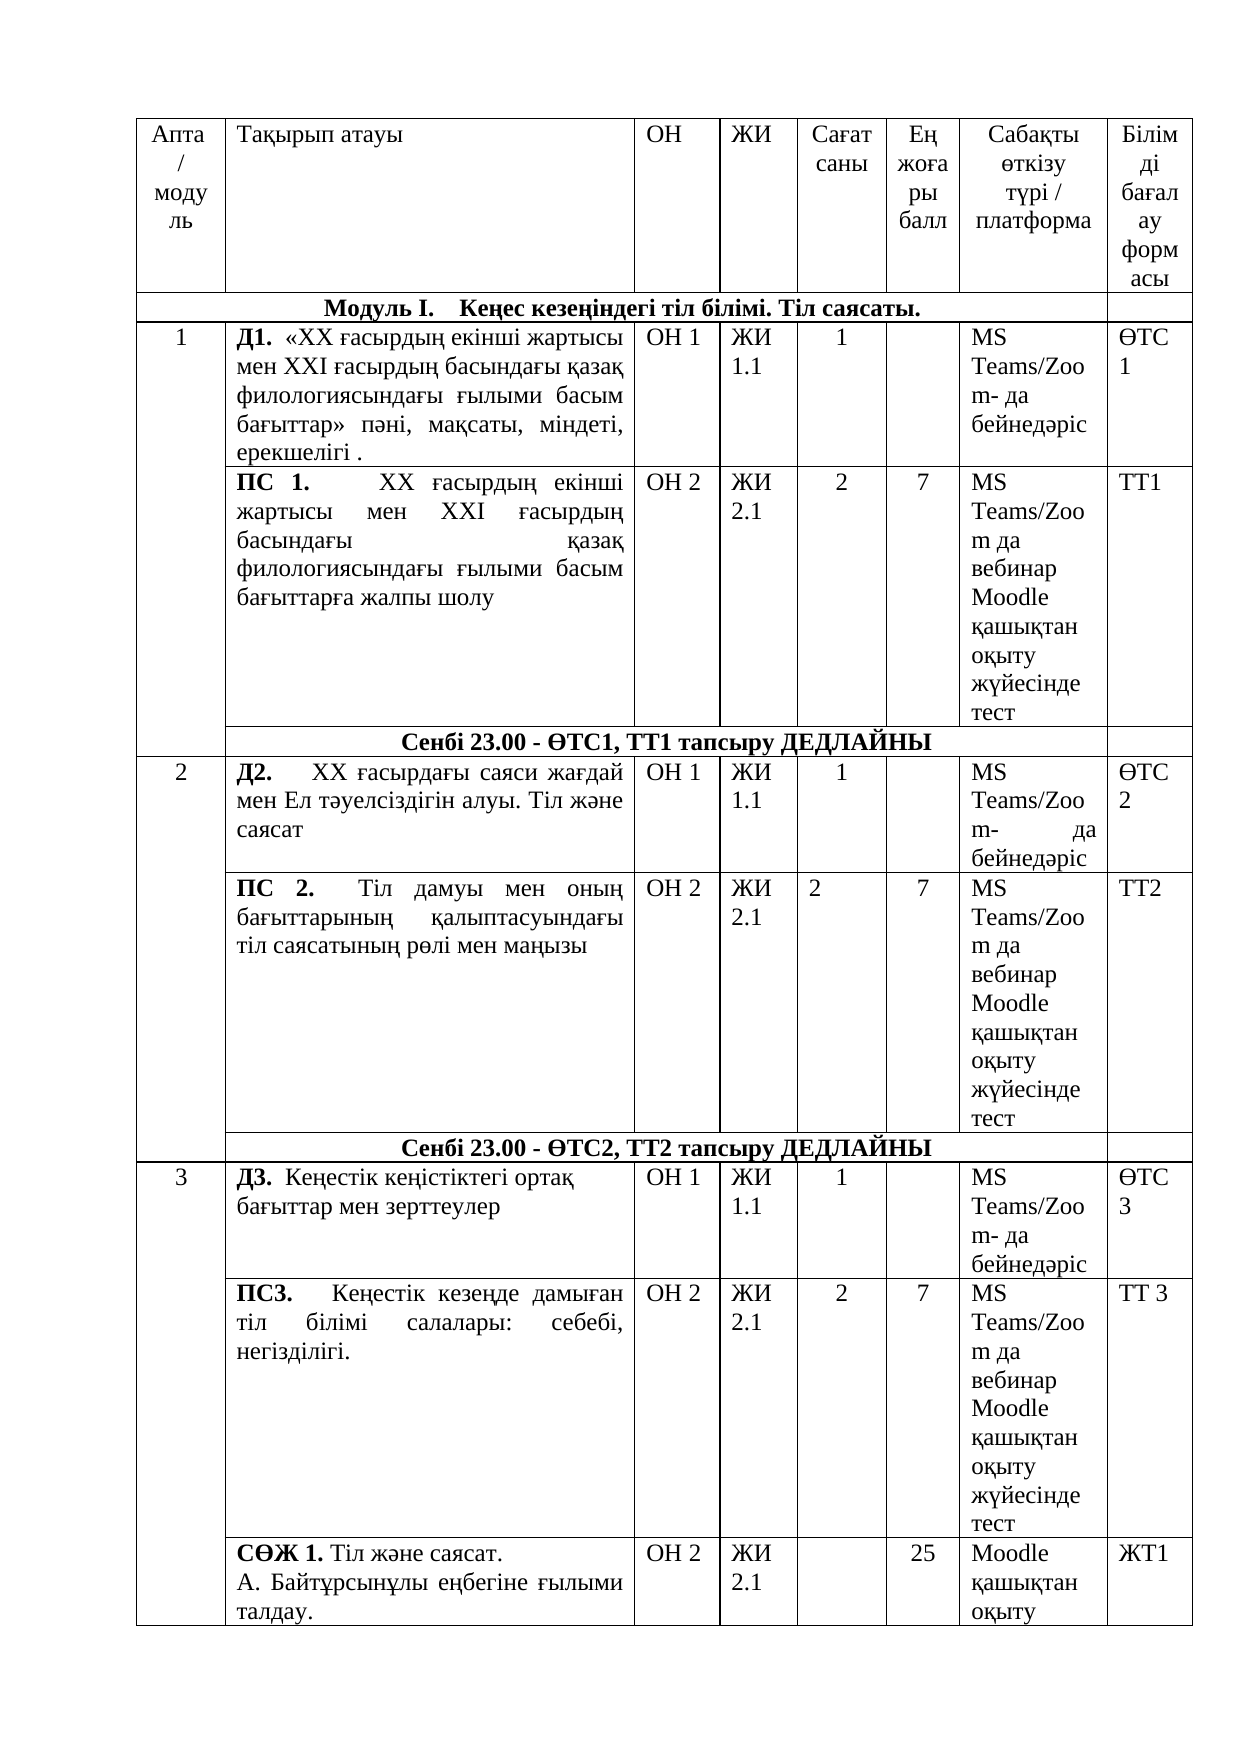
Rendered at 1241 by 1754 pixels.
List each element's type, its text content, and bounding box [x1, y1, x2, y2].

table_cell ПС3. Кеңестік кезеңде дамыған тіл білімі салалары: себебі, негізділігі. [226, 1279, 634, 1537]
table_cell ӨТС 3 [1108, 1163, 1192, 1277]
table_cell ПС 2. Тіл дамуы мен оның бағыттарының қалыптасуындағы тіл саясатының рөлі мен маңызы [226, 873, 634, 1132]
table_cell MS Teams/Zoom- да бейнедәріс [960, 1163, 1107, 1277]
table_cell 2 [137, 757, 225, 1161]
table_cell ПС 1. ХХ ғасырдың екінші жартысы мен ХХІ ғасырдың басындағы қазақ филологиясындағы ғылыми басым бағыттарға жалпы шолу [226, 467, 634, 726]
table_cell Д3. Кеңестік кеңістіктегі ортақ бағыттар мен зерттеулер [226, 1163, 634, 1277]
table_cell 1 [137, 323, 225, 756]
table_cell MS Teams/Zoom- да бейнедәріс [960, 757, 1107, 872]
table_cell ОН 2 [635, 1538, 719, 1624]
table_cell 3 [137, 1163, 225, 1624]
table_cell 2 [798, 1279, 886, 1537]
table_cell ӨТС 1 [1108, 323, 1192, 466]
table_cell 1 [798, 323, 886, 466]
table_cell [226, 1538, 634, 1624]
table_cell [887, 323, 959, 466]
table_cell ЖИ 2.1 [721, 1279, 797, 1537]
table_header Білімді бағалау формасы [1108, 119, 1192, 292]
table_cell ОН 2 [635, 467, 719, 726]
table_cell ТТ 3 [1108, 1279, 1192, 1537]
table_cell 1 [798, 757, 886, 872]
table_header Апта / модуль [137, 119, 225, 292]
table_header Сағат саны [798, 119, 886, 292]
table_cell 7 [887, 1279, 959, 1537]
table_cell [887, 757, 959, 872]
table_cell [1108, 727, 1192, 756]
table_cell Д1. «ХХ ғасырдың екінші жартысы мен ХХІ ғасырдың басындағы қазақ филологиясындағы ғылыми басым бағыттар» пәні, мақсаты, міндеті, ерекшелігі . [226, 323, 634, 466]
table_cell Сенбі 23.00 - ӨТС2, ТТ2 тапсыру ДЕДЛАЙНЫ [226, 1133, 1107, 1161]
table_cell [1108, 1133, 1192, 1161]
table_cell ТТ1 [1108, 467, 1192, 726]
table_cell MS Teams/Zoom- да бейнедәріс [960, 323, 1107, 466]
table_cell Д2. ХХ ғасырдағы саяси жағдай мен Ел тәуелсіздігін алуы. Тіл және саясат [226, 757, 634, 872]
table_cell 7 [887, 467, 959, 726]
table_cell ЖИ 1.1 [721, 323, 797, 466]
table_cell ОН 1 [635, 1163, 719, 1277]
table_cell ОН 2 [635, 873, 719, 1132]
table_cell ЖИ 2.1 [721, 1538, 797, 1624]
table_cell [798, 1538, 886, 1624]
table_header Сабақты өткізу түрі / платформа [960, 119, 1107, 292]
table_cell ОН 2 [635, 1279, 719, 1537]
table_cell 7 [887, 873, 959, 1132]
table_cell MS Teams/Zoom да вебинар Moodlе қашықтан оқыту жүйесінде тест [960, 1279, 1107, 1537]
table_header ЖИ [721, 119, 797, 292]
table_cell ОН 1 [635, 757, 719, 872]
table_header Тақырып атауы [226, 119, 634, 292]
table_cell 2 [798, 467, 886, 726]
table_header ОН [635, 119, 719, 292]
table_cell ЖИ 2.1 [721, 873, 797, 1132]
table_cell ОН 1 [635, 323, 719, 466]
table_cell Модуль I. Кеңес кезеңіндегі тіл білімі. Тіл саясаты. [137, 293, 1107, 321]
table_cell ЖИ 2.1 [721, 467, 797, 726]
table_cell [887, 1163, 959, 1277]
table_cell ЖИ 1.1 [721, 1163, 797, 1277]
table_cell 2 [798, 873, 886, 1132]
table_cell [1108, 293, 1192, 321]
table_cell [960, 1538, 1107, 1624]
table_cell MS Teams/Zoom да вебинар Moodlе қашықтан оқыту жүйесінде тест [960, 873, 1107, 1132]
table_cell 25 [887, 1538, 959, 1624]
table_cell ӨТС 2 [1108, 757, 1192, 872]
table_cell Сенбі 23.00 - ӨТС1, ТТ1 тапсыру ДЕДЛАЙНЫ [226, 727, 1107, 756]
table_cell ТТ2 [1108, 873, 1192, 1132]
table_header Ең жоғары балл [887, 119, 959, 292]
table_cell MS Teams/Zoom да вебинар Moodlе қашықтан оқыту жүйесінде тест [960, 467, 1107, 726]
table_cell 1 [798, 1163, 886, 1277]
table_cell ЖИ 1.1 [721, 757, 797, 872]
table_cell ЖТ1 [1108, 1538, 1192, 1624]
